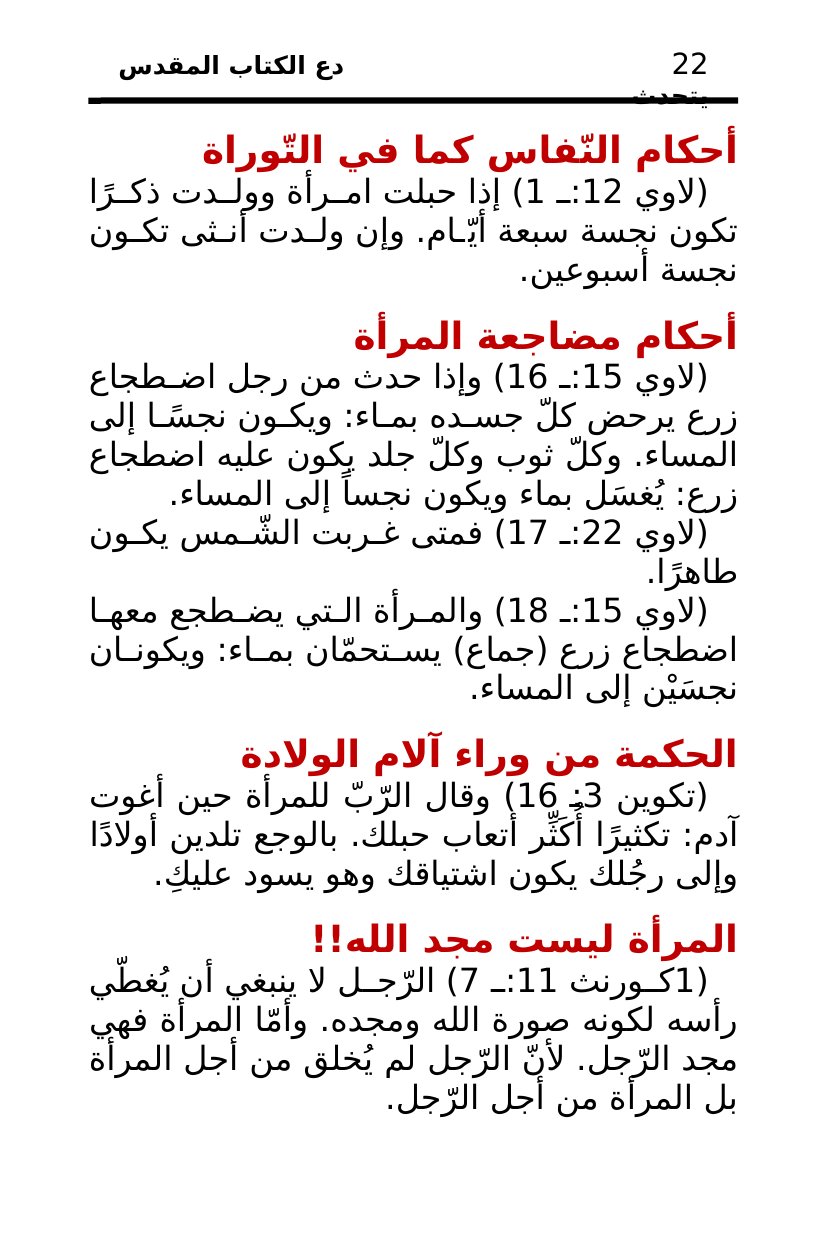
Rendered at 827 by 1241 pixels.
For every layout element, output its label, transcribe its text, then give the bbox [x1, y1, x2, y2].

text (لاوي 12: 1) إذا حبلت امرأة وولدت ذكرًا تكون نجسة سبعة أيّام. وإن ولدت أنثى تكون نجسة أسبوعين. [89, 173, 738, 289]
text أحكام النّفاس كما في التّوراة [89, 129, 738, 173]
text (لاوي 15: 16) وإذا حدث من رجل اضطجاع زرع يرحض كلّ جسده بماء: ويكون نجسًا إلى المساء. وكلّ ثوب وكلّ جلد يكون عليه اضطجاع زرع: يُغسَل بماء ويكون نجساً إلى المساء. [89, 358, 738, 513]
text المرأة ليست مجد الله!! [89, 918, 738, 962]
text (1كورنث 11: 7) الرّجل لا ينبغي أن يُغطّي رأسه لكونه صورة الله ومجده. وأمّا المرأة فهي مجد الرّجل. لأنّ الرّجل لم يُخلق من أجل المرأة بل المرأة من أجل الرّجل. [89, 962, 738, 1117]
text أحكام مضاجعة المرأة [89, 314, 738, 358]
text (تكوين 3: 16) وقال الرّبّ للمرأة حين أغوت آدم: تكثيرًا أُكَثِّر أتعاب حبلك. بالوجع تلدين أولادًا وإلى رجُلك يكون اشتياقك وهو يسود عليكِ. [89, 776, 738, 893]
text (لاوي 22: 17) فمتى غربت الشّمس يكون طاهرًا. [89, 513, 738, 591]
text (لاوي 15: 18) والمرأة التي يضطجع معها اضطجاع زرع (جماع) يستحمّان بماء: ويكونان نجسَيْن إلى المساء. [89, 591, 738, 708]
text الحكمة من وراء آلام الولادة [89, 733, 738, 776]
